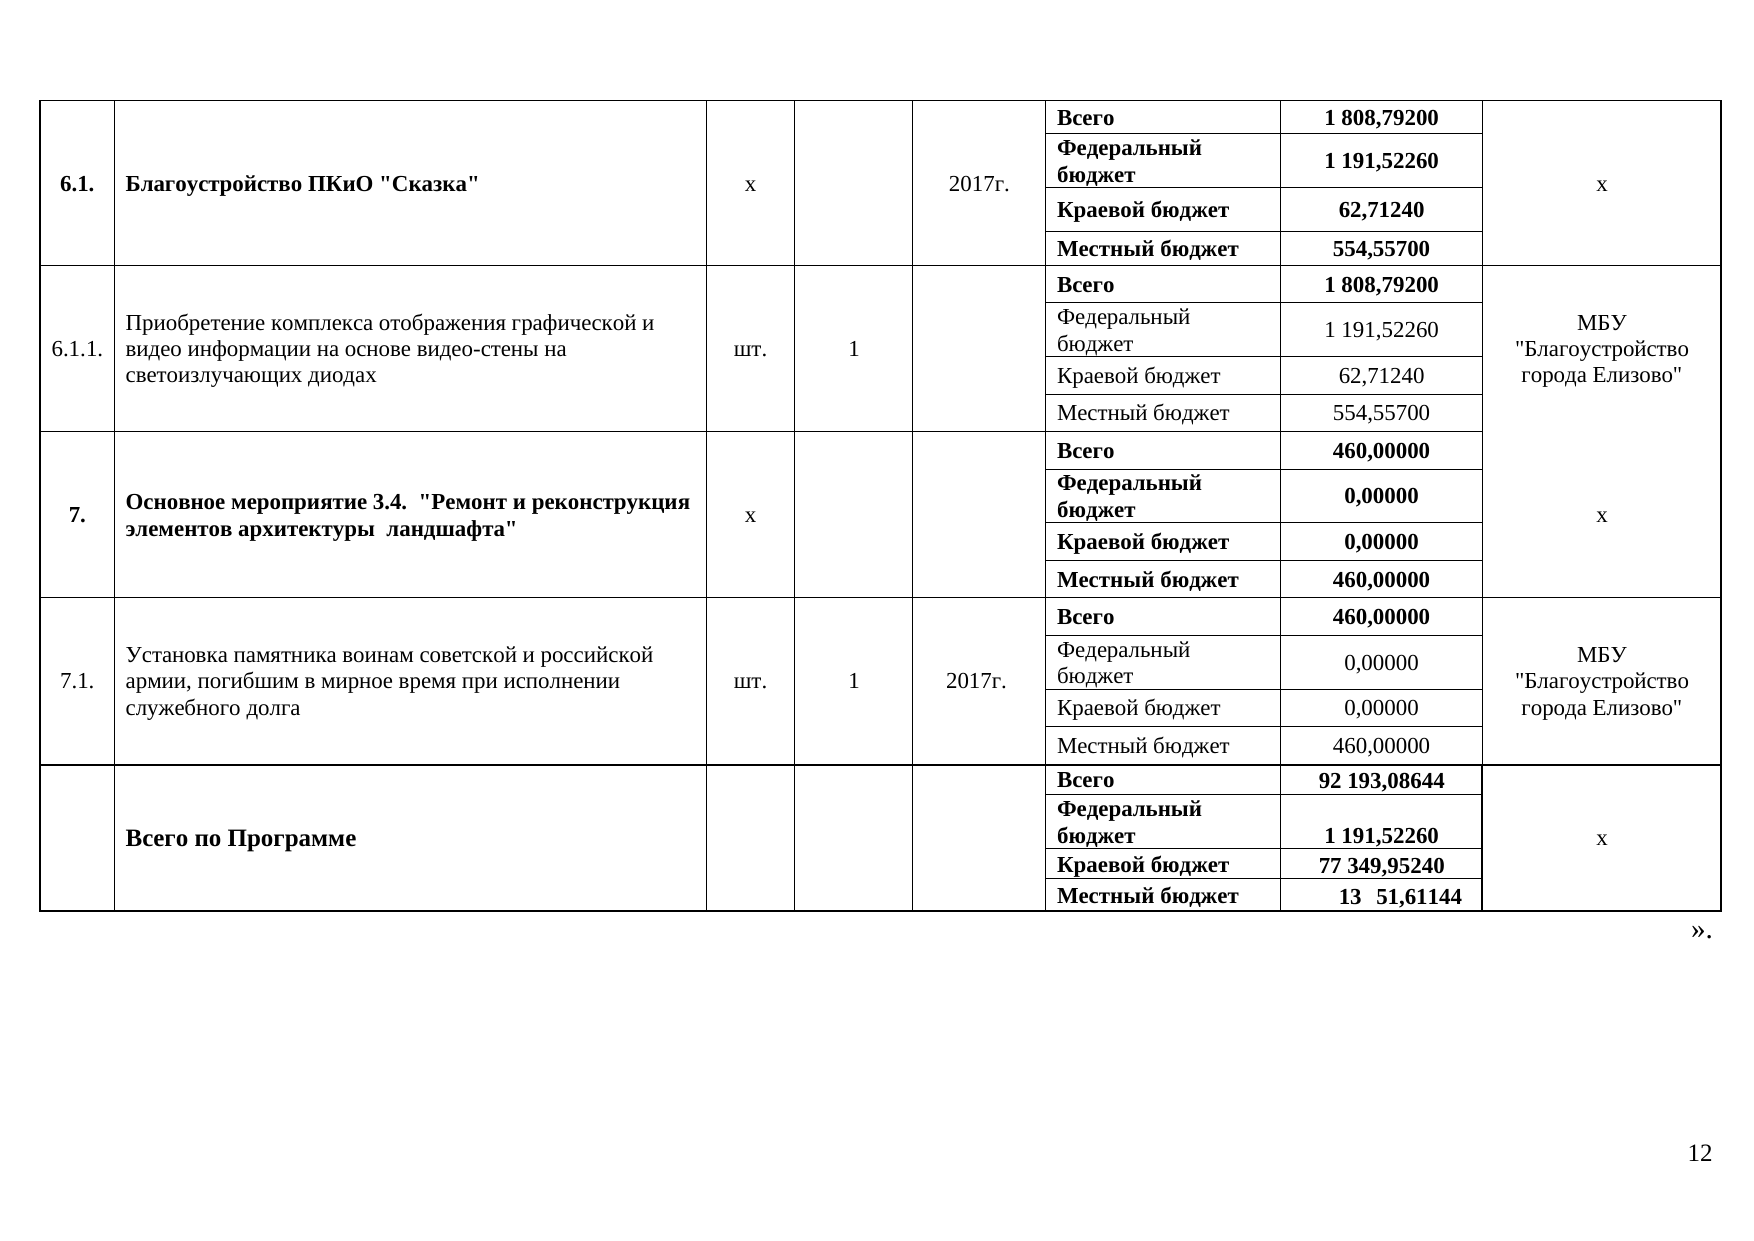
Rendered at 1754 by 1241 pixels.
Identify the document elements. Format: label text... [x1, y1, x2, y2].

table_cell Федеральный бюджет [1046, 636, 1280, 688]
table_cell х [1483, 766, 1720, 909]
table_cell 7. [41, 432, 114, 597]
table_cell 6.1. [41, 101, 114, 265]
table_cell 1 808,79200 [1281, 266, 1482, 302]
table_cell 2017г. [913, 598, 1045, 763]
table_cell 6.1.1. [41, 266, 114, 431]
table_cell Федеральный бюджет [1046, 134, 1280, 187]
table_cell х [707, 432, 794, 597]
table_cell Благоустройство ПКиО "Сказка" [115, 101, 706, 265]
table_cell [913, 432, 1045, 597]
table_cell Краевой бюджет [1046, 357, 1280, 393]
table_cell 1 808,79200 [1281, 101, 1482, 133]
table_cell Местный бюджет [1046, 879, 1280, 909]
table_cell х [707, 101, 794, 265]
table_cell Местный бюджет [1046, 395, 1280, 431]
table_cell 1 [795, 598, 912, 763]
table_cell Всего [1046, 432, 1280, 468]
table_cell 0,00000 [1281, 690, 1482, 726]
table_cell х [1483, 101, 1720, 265]
table_cell 7.1. [41, 598, 114, 763]
table_cell [41, 766, 114, 909]
table_cell 1 191,52260 [1281, 303, 1482, 356]
table_cell МБУ "Благоустройство города Елизово" [1483, 598, 1720, 763]
table_cell 2017г. [913, 101, 1045, 265]
table_cell Федеральный бюджет [1046, 470, 1280, 522]
table_cell Приобретение комплекса отображения графической и видео информации на основе видео-стены на светоизлучающих диодах [115, 266, 706, 431]
table_cell шт. [707, 598, 794, 763]
table_cell 92 193,08644 [1281, 766, 1481, 793]
table_cell Краевой бюджет [1046, 849, 1280, 878]
table_cell [795, 101, 912, 265]
table_cell шт. [707, 266, 794, 431]
table_cell 554,55700 [1281, 395, 1482, 431]
table_cell Установка памятника воинам советской и российской армии, погибшим в мирное время при исполнении служебного долга [115, 598, 706, 763]
title ». [98, 912, 1713, 945]
table_cell 0,00000 [1281, 470, 1482, 522]
table_cell Краевой бюджет [1046, 188, 1280, 231]
table_cell МБУ "Благоустройство города Елизово" [1483, 266, 1720, 431]
table_cell 1 191,52260 [1281, 134, 1482, 187]
table_cell Федеральный бюджет [1046, 303, 1280, 356]
table_cell Всего по Программе [115, 766, 706, 909]
table_cell [707, 766, 794, 909]
table_cell Местный бюджет [1046, 561, 1280, 597]
table_cell [795, 432, 912, 597]
table_cell 0,00000 [1281, 636, 1482, 688]
table_cell [913, 766, 1045, 909]
table_cell Краевой бюджет [1046, 523, 1280, 560]
table_cell 460,00000 [1281, 432, 1482, 468]
table_cell [795, 766, 912, 909]
table_cell х [1483, 431, 1720, 597]
table_cell Всего [1046, 266, 1280, 302]
table_cell Всего [1046, 766, 1280, 793]
table_cell 460,00000 [1281, 561, 1482, 597]
table_cell 62,71240 [1281, 188, 1482, 231]
table_cell Местный бюджет [1046, 232, 1280, 265]
table_cell Федеральный бюджет [1046, 795, 1280, 848]
table_cell Основное мероприятие 3.4. "Ремонт и реконструкция элементов архитектуры ландшафта" [115, 432, 706, 597]
table_cell Всего [1046, 598, 1280, 635]
table_cell 460,00000 [1281, 598, 1482, 635]
table_cell Всего [1046, 101, 1280, 133]
table_cell Краевой бюджет [1046, 690, 1280, 726]
table_cell 77 349,95240 [1281, 849, 1481, 878]
table_cell 51,61144 [1281, 879, 1481, 909]
table_cell 1 [795, 266, 912, 431]
table_cell Местный бюджет [1046, 727, 1280, 763]
table_cell [913, 266, 1045, 431]
table_cell 62,71240 [1281, 357, 1482, 393]
table_cell 460,00000 [1281, 727, 1482, 763]
table_cell 1 191,52260 [1281, 795, 1481, 848]
table_cell 0,00000 [1281, 523, 1482, 560]
table_cell 554,55700 [1281, 232, 1482, 265]
